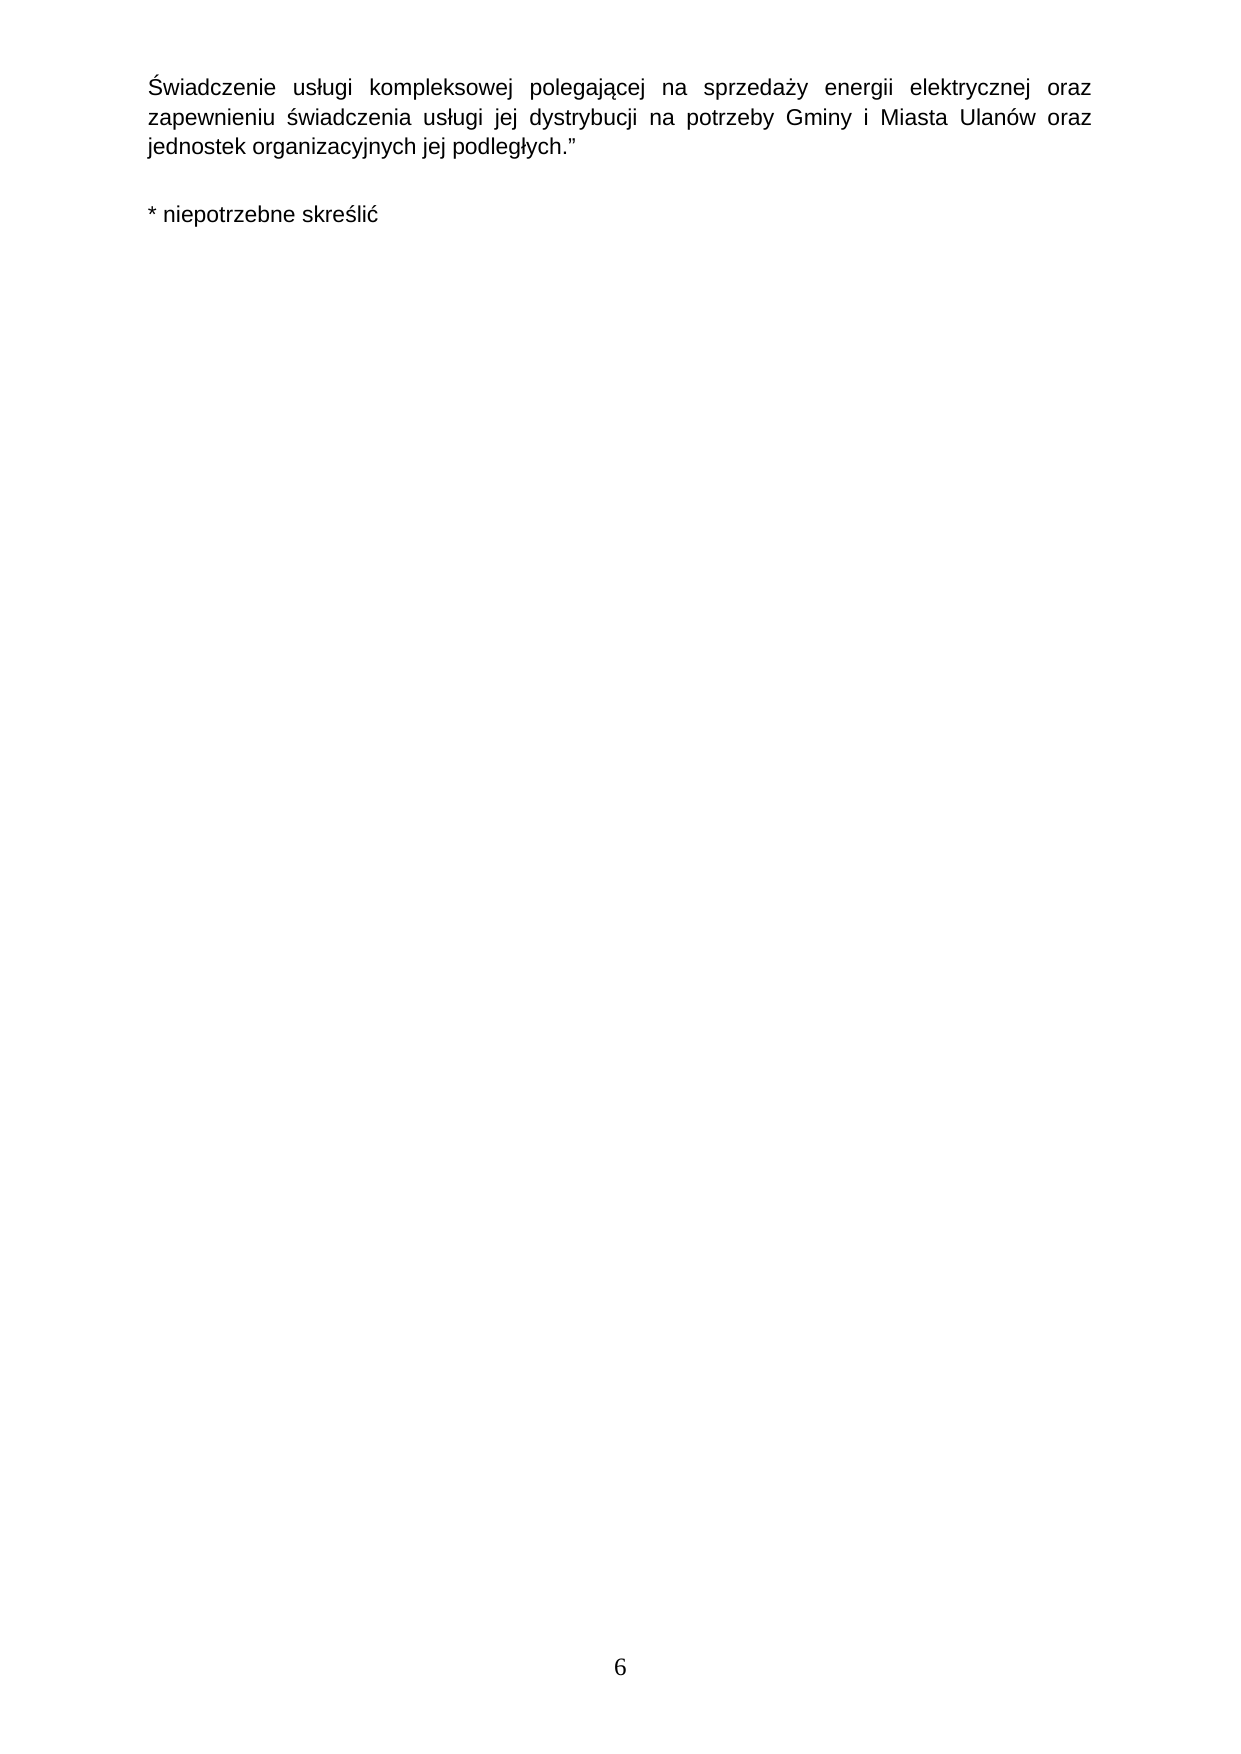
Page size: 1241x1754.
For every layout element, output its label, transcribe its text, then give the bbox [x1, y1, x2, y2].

text * niepotrzebne skreślić [148, 201, 1093, 227]
